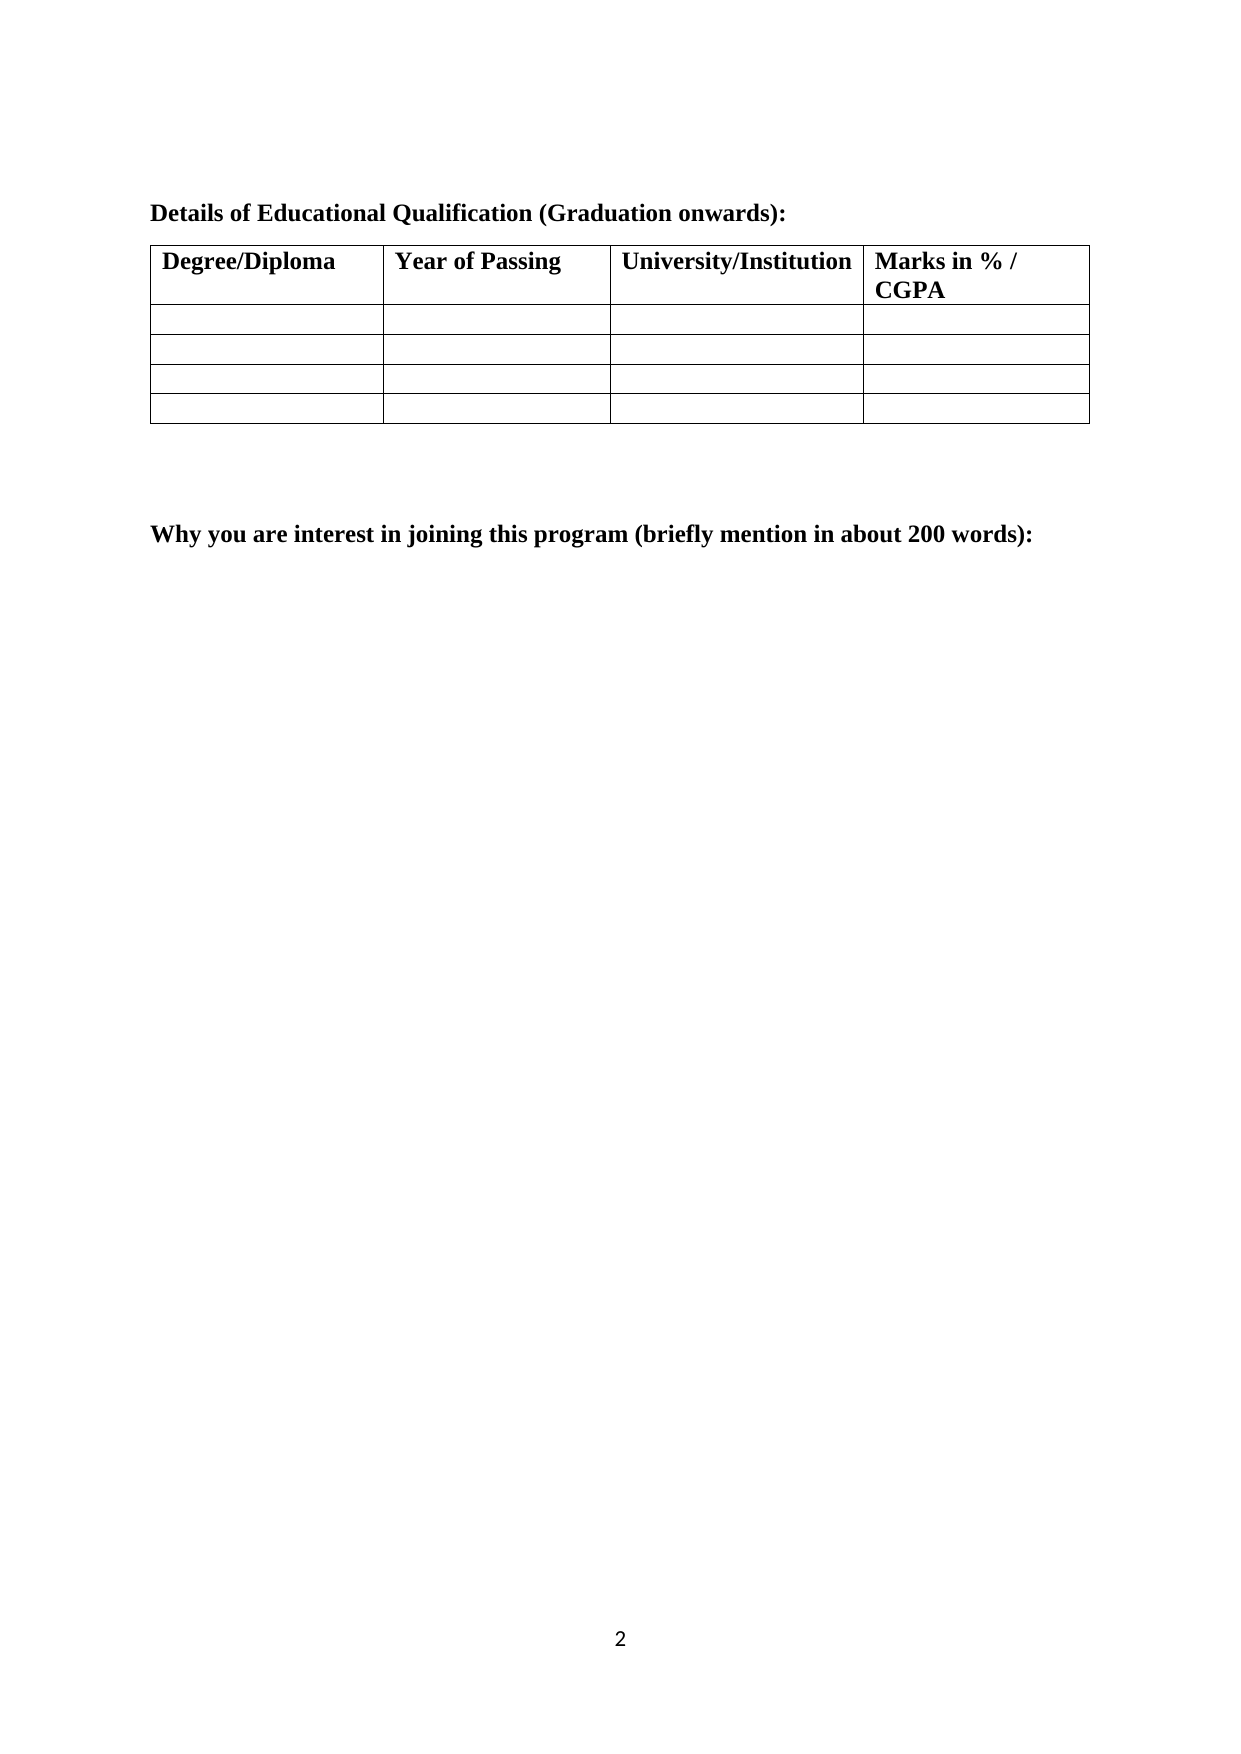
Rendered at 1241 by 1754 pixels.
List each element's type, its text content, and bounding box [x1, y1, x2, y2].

table_cell [611, 335, 863, 363]
table_cell [384, 365, 610, 393]
table_header Marks in % / CGPA [864, 246, 1089, 304]
table_cell [611, 394, 863, 423]
table_cell [151, 305, 383, 334]
table_cell [864, 394, 1089, 423]
table_cell [864, 335, 1089, 363]
table_header Degree/Diploma [151, 246, 383, 304]
table_cell [864, 365, 1089, 393]
text Why you are interest in joining this program (briefly mention in about 200 words): [150, 519, 1090, 548]
table_cell [151, 335, 383, 363]
table_cell [384, 335, 610, 363]
text Details of Educational Qualification (Graduation onwards): [150, 198, 1090, 226]
table_header University/Institution [611, 246, 863, 304]
table_cell [864, 305, 1089, 334]
table_header Year of Passing [384, 246, 610, 304]
table_cell [151, 394, 383, 423]
table_cell [151, 365, 383, 393]
table_cell [611, 305, 863, 334]
table_cell [384, 394, 610, 423]
table_cell [384, 305, 610, 334]
table_cell [611, 365, 863, 393]
